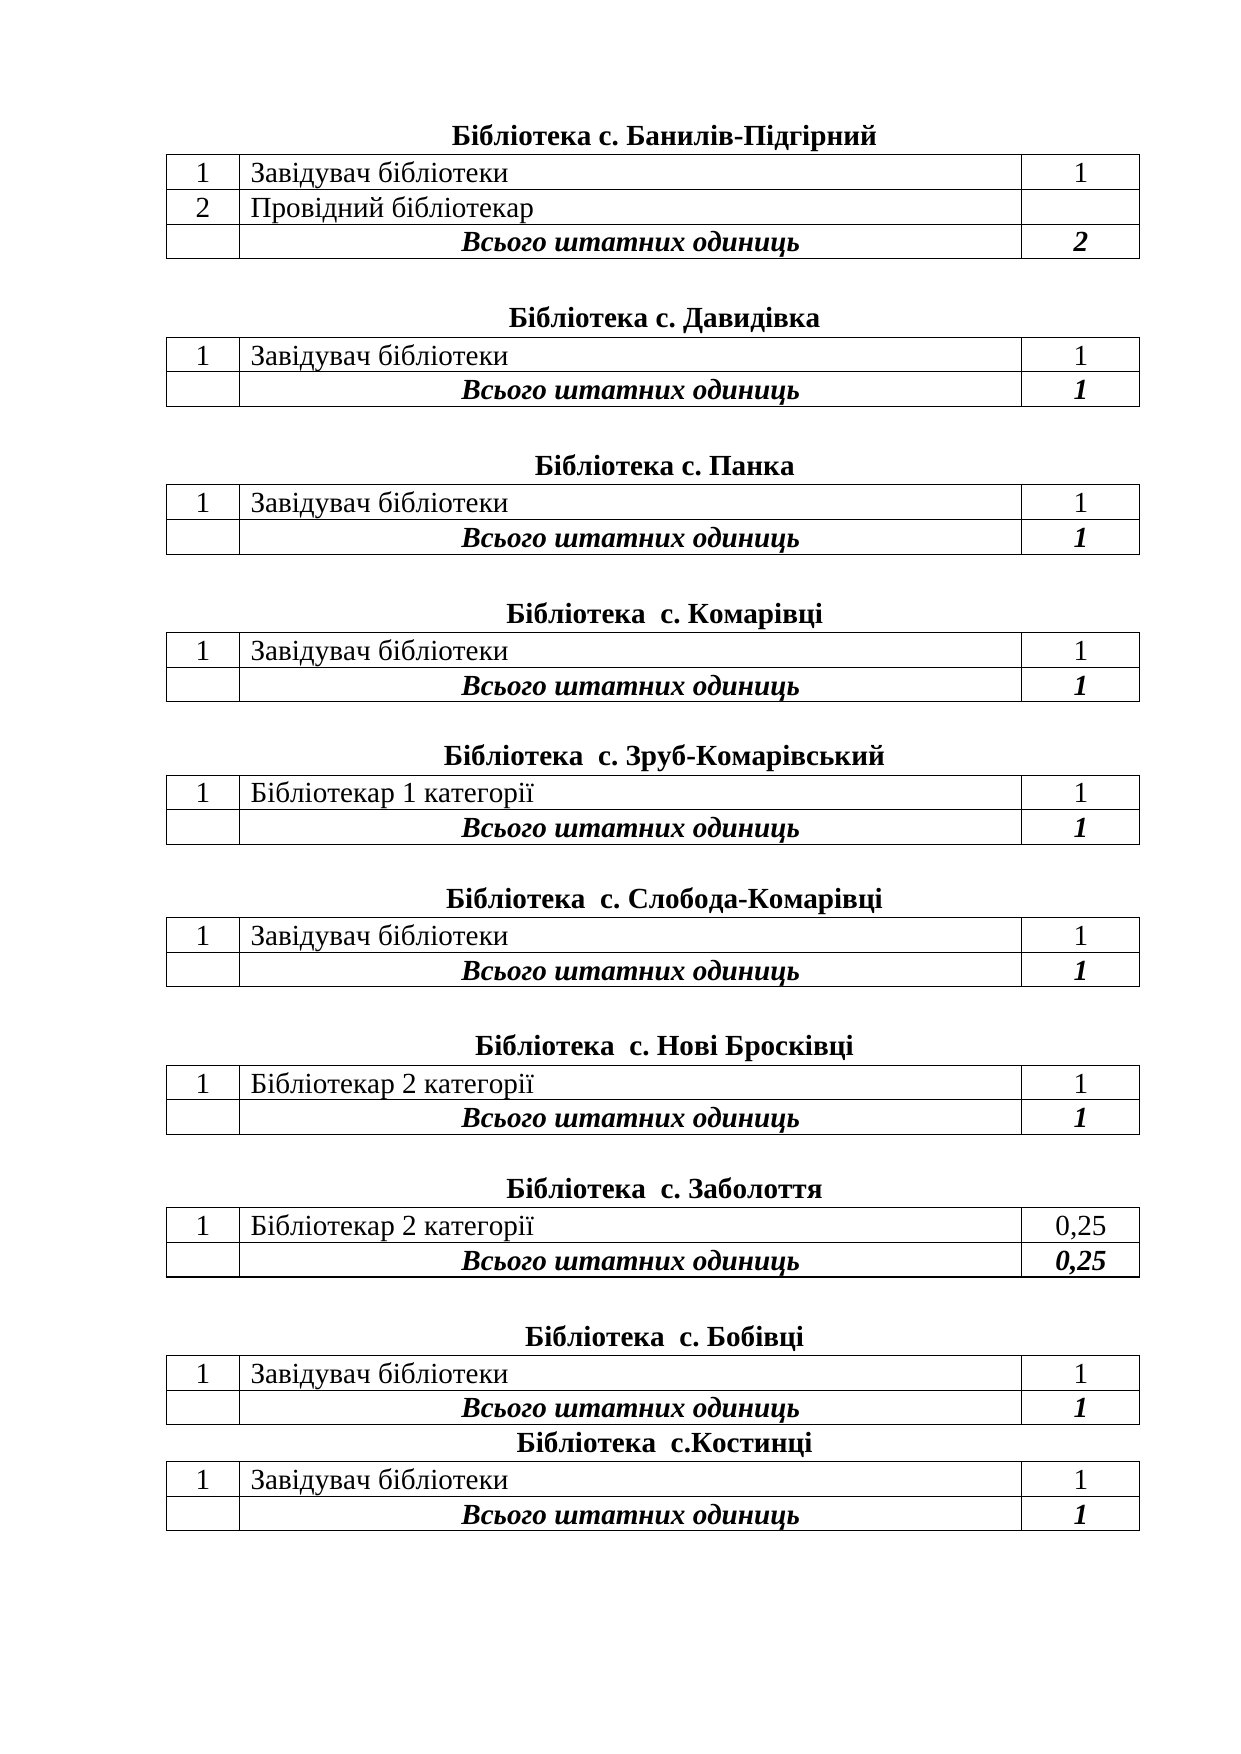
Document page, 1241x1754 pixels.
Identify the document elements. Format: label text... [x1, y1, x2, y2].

table_header 1 [1022, 918, 1139, 952]
table_cell 1 [1022, 1100, 1139, 1134]
text Бібліотека с. Комарівці [177, 596, 1152, 629]
table_cell [167, 1497, 239, 1530]
table_cell 2 [167, 190, 239, 223]
table_header Завідувач бібліотеки [240, 485, 1021, 519]
table_header 1 [1022, 338, 1139, 371]
table_header 1 [167, 1356, 239, 1389]
table_cell [167, 225, 239, 258]
table_header Бібліотекар 2 категорії [240, 1208, 1021, 1242]
table_cell 2 [1022, 225, 1139, 258]
table_cell 1 [1022, 953, 1139, 986]
table_cell Всього штатних одиниць [240, 372, 1021, 406]
table_header Бібліотекар 2 категорії [240, 1066, 1021, 1099]
table_header 1 [1022, 485, 1139, 519]
table_cell 0,25 [1022, 1243, 1139, 1276]
table_header 1 [167, 633, 239, 667]
table_header Завідувач бібліотеки [240, 338, 1021, 371]
table_header 1 [167, 1208, 239, 1242]
table_header 1 [1022, 633, 1139, 667]
table_cell 1 [1022, 1391, 1139, 1424]
table_header 1 [1022, 1356, 1139, 1389]
text Бібліотека с. Слобода-Комарівці [177, 881, 1152, 914]
table_header Завідувач бібліотеки [240, 155, 1021, 189]
table_cell Всього штатних одиниць [240, 1243, 1021, 1276]
table_cell [167, 668, 239, 701]
table_cell Провідний бібліотекар [240, 190, 1021, 223]
text Бібліотека с. Панка [177, 448, 1152, 482]
table_header 1 [167, 338, 239, 371]
table_header Завідувач бібліотеки [240, 918, 1021, 952]
table_cell [167, 1100, 239, 1134]
table_cell Всього штатних одиниць [240, 1100, 1021, 1134]
table_header 1 [167, 155, 239, 189]
text Бібліотека с.Костинці [177, 1425, 1152, 1459]
table_header Завідувач бібліотеки [240, 1356, 1021, 1389]
table_header 1 [1022, 1462, 1139, 1496]
table_header 1 [167, 485, 239, 519]
table_cell 1 [1022, 520, 1139, 553]
table_cell [167, 810, 239, 844]
table_cell [167, 1391, 239, 1424]
table_cell Всього штатних одиниць [240, 225, 1021, 258]
table_header 0,25 [1022, 1208, 1139, 1242]
table_cell Всього штатних одиниць [240, 1497, 1021, 1530]
text Бібліотека с. Зруб-Комарівський [177, 738, 1152, 772]
table_cell [167, 372, 239, 406]
table_cell Всього штатних одиниць [240, 668, 1021, 701]
table_cell [1022, 190, 1139, 223]
table_cell 1 [1022, 372, 1139, 406]
table_cell Всього штатних одиниць [240, 810, 1021, 844]
table_cell 1 [1022, 1497, 1139, 1530]
text Бібліотека с. Бобівці [177, 1319, 1152, 1352]
table_header 1 [1022, 1066, 1139, 1099]
table_cell 1 [1022, 810, 1139, 844]
table_cell [167, 1243, 239, 1276]
table_cell [167, 520, 239, 553]
table_cell Всього штатних одиниць [240, 953, 1021, 986]
table_header 1 [1022, 776, 1139, 809]
table_header Завідувач бібліотеки [240, 1462, 1021, 1496]
table_header 1 [167, 1462, 239, 1496]
table_header Завідувач бібліотеки [240, 633, 1021, 667]
table_header 1 [1022, 155, 1139, 189]
table_cell Всього штатних одиниць [240, 520, 1021, 553]
text Бібліотека с. Банилів-Підгірний [177, 118, 1152, 152]
table_header 1 [167, 776, 239, 809]
table_header 1 [167, 918, 239, 952]
table_cell 1 [1022, 668, 1139, 701]
table_cell Всього штатних одиниць [240, 1391, 1021, 1424]
text Бібліотека с. Давидівка [177, 300, 1152, 334]
table_cell [167, 953, 239, 986]
table_header Бібліотекар 1 категорії [240, 776, 1021, 809]
text Бібліотека с. Заболоття [177, 1171, 1152, 1204]
text Бібліотека с. Нові Бросківці [177, 1028, 1152, 1062]
table_header 1 [167, 1066, 239, 1099]
